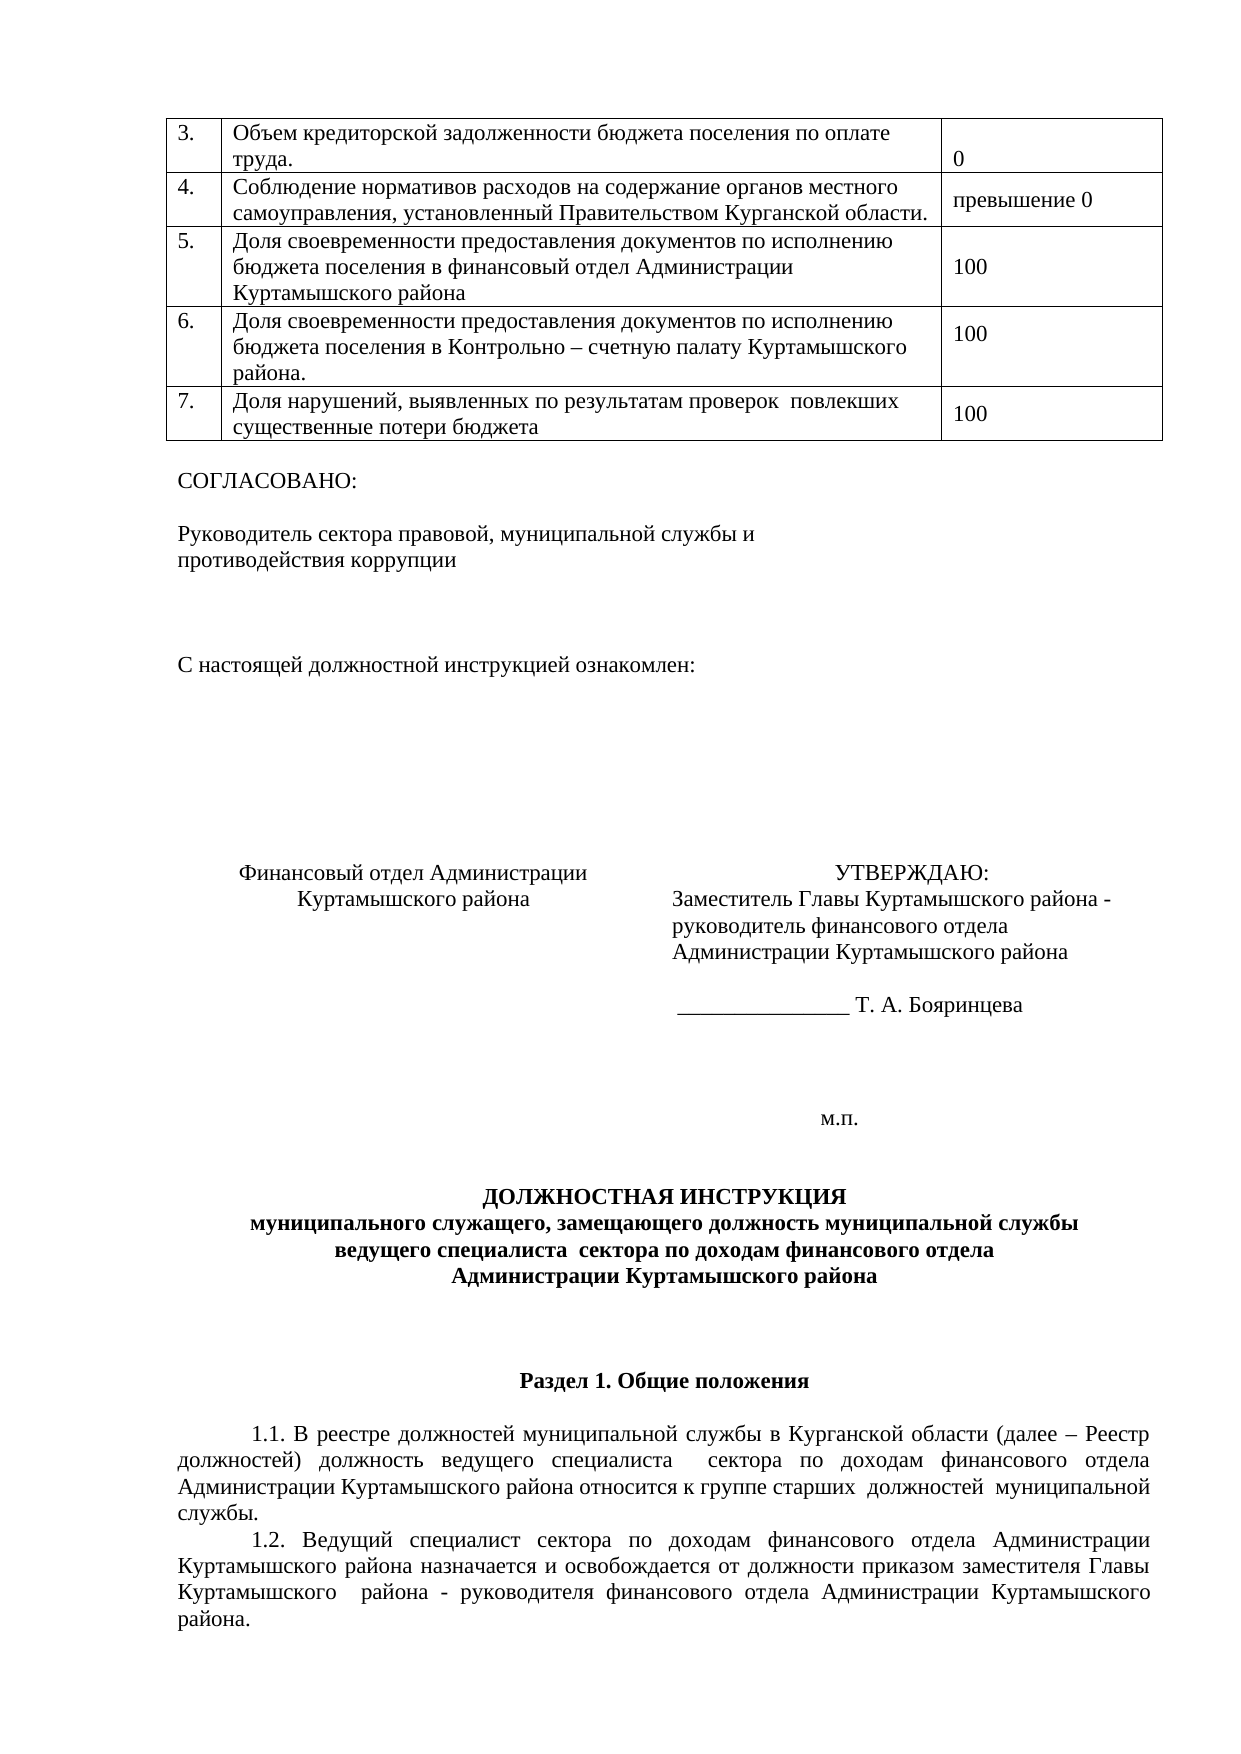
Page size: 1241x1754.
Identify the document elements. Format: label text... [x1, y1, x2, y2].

table_cell 7. [167, 387, 221, 439]
text муниципального служащего, замещающего должность муниципальной службы [177, 1209, 1152, 1236]
text Руководитель сектора правовой, муниципальной службы и [177, 520, 1152, 546]
text Администрации Куртамышского района [177, 1262, 1152, 1288]
table_cell 3. [167, 119, 221, 172]
text 1.2. Ведущий специалист сектора по доходам финансового отдела Администрации Куртамышского района назначается и освобождается от должности приказом заместителя Главы Куртамышского района - руководителя финансового отдела Администрации Куртамышского района. [177, 1526, 1152, 1631]
table_cell превышение 0 [942, 173, 1162, 226]
table_cell 100 [942, 227, 1162, 306]
table_cell 6. [167, 307, 221, 386]
table_cell 100 [942, 307, 1162, 386]
text С настоящей должностной инструкцией ознакомлен: [177, 651, 1152, 678]
table_cell 4. [167, 173, 221, 226]
table_cell Соблюдение нормативов расходов на содержание органов местного самоуправления, установленный Правительством Курганской области. [222, 173, 941, 226]
text противодействия коррупции [177, 546, 1152, 572]
text ведущего специалиста сектора по доходам финансового отдела [177, 1236, 1152, 1262]
table_header УТВЕРЖДАЮ: Заместитель Главы Куртамышского района - руководитель финансового отдела Администрации Куртамышского района _______________ Т. А. Бояринцева м.п. [661, 859, 1163, 1130]
text Раздел 1. Общие положения [177, 1367, 1152, 1394]
table_cell Доля нарушений, выявленных по результатам проверок повлекших существенные потери бюджета [222, 387, 941, 439]
table_cell 0 [942, 119, 1162, 172]
table_cell Объем кредиторской задолженности бюджета поселения по оплате труда. [222, 119, 941, 172]
text ДОЛЖНОСТНАЯ ИНСТРУКЦИЯ [177, 1183, 1152, 1209]
table_header Финансовый отдел Администрации Куртамышского района [166, 859, 661, 1130]
table_cell Доля своевременности предоставления документов по исполнению бюджета поселения в Контрольно – счетную палату Куртамышского района. [222, 307, 941, 386]
text СОГЛАСОВАНО: [177, 467, 1152, 493]
table_cell Доля своевременности предоставления документов по исполнению бюджета поселения в финансовый отдел Администрации Куртамышского района [222, 227, 941, 306]
table_cell 5. [167, 227, 221, 306]
text 1.1. В реестре должностей муниципальной службы в Курганской области (далее – Реестр должностей) должность ведущего специалиста сектора по доходам финансового отдела Администрации Куртамышского района относится к группе старших должностей муниципальной службы. [177, 1420, 1152, 1526]
table_cell 100 [942, 387, 1162, 439]
